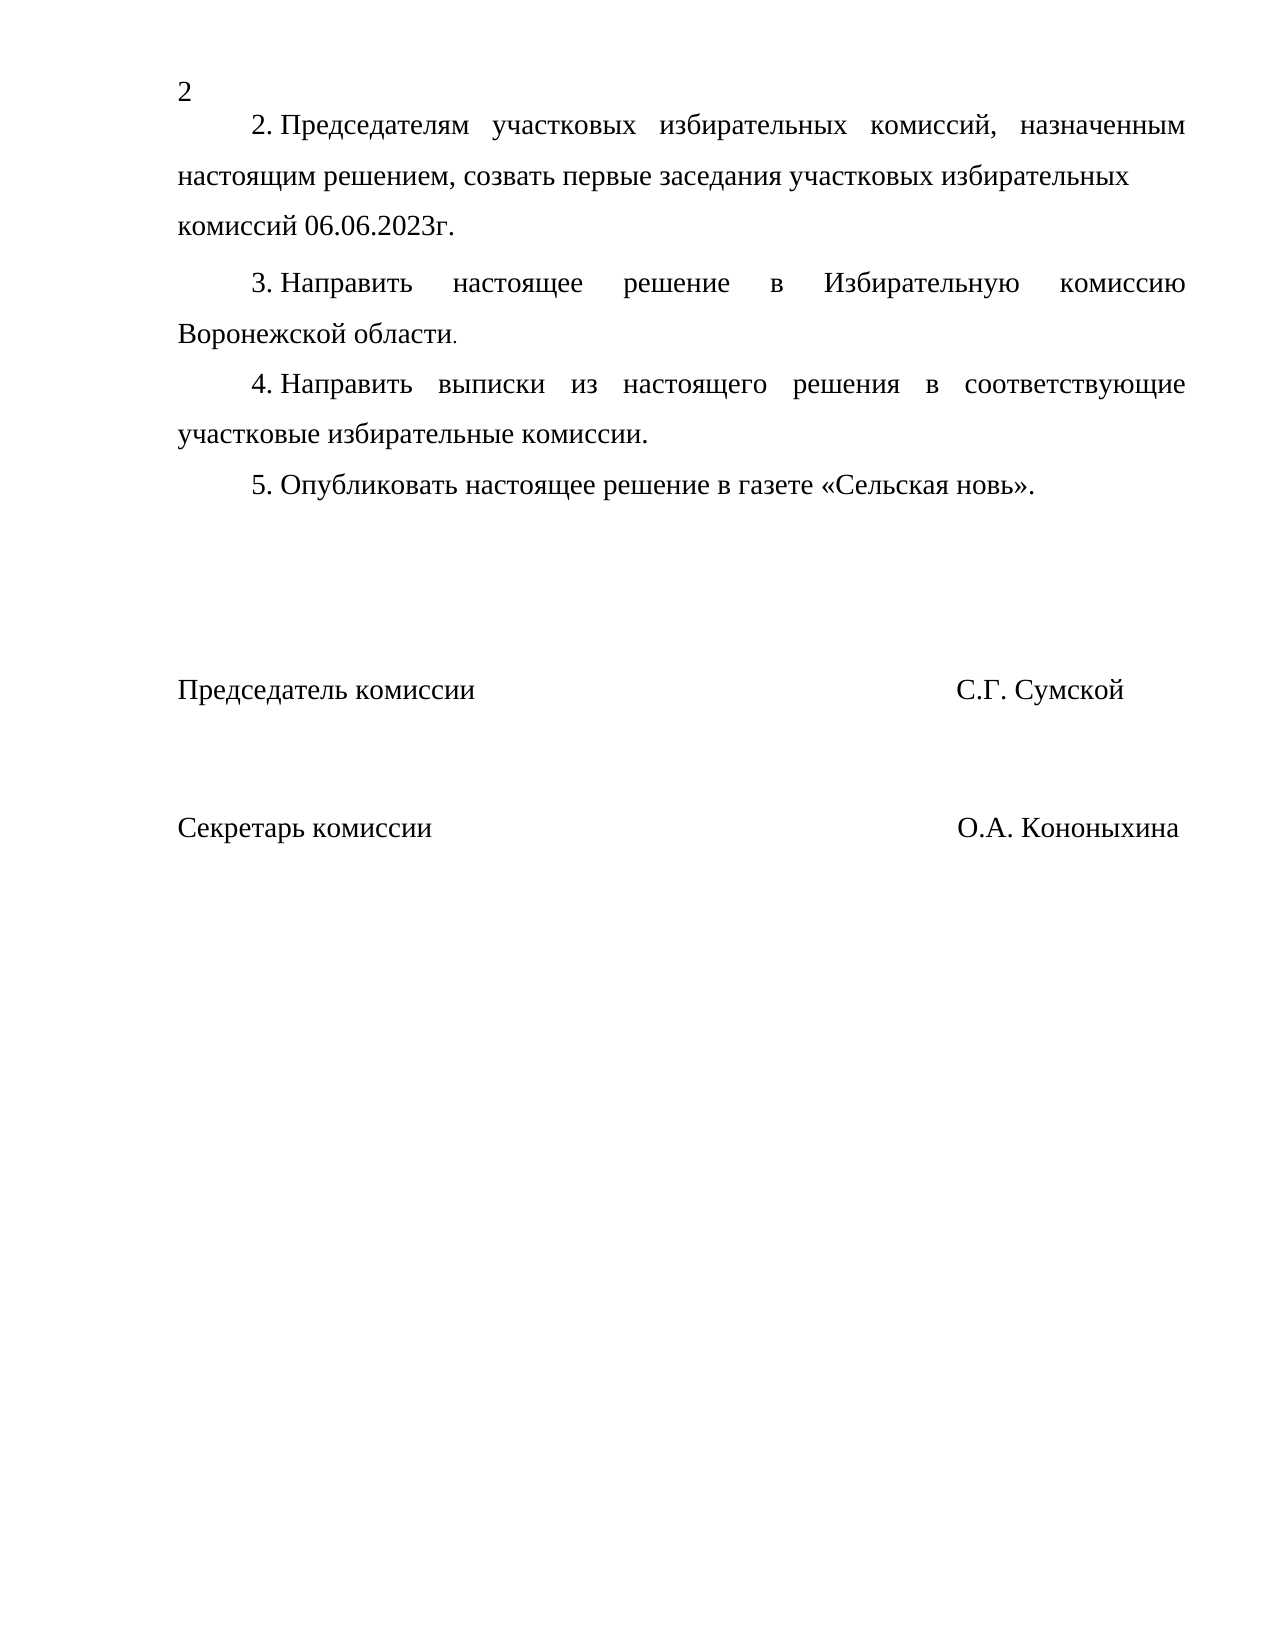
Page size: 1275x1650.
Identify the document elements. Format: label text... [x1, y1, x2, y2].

text 2. Председателям участковых избирательных комиссий, назначенным настоящим решением, созвать первые заседания участковых избирательных [177, 107, 1186, 191]
text 5. Опубликовать настоящее решение в газете «Сельская новь». [177, 467, 1186, 500]
text 4. Направить выписки из настоящего решения в соответствующие участковые избирательные комиссии. [177, 366, 1186, 450]
text комиссий 06.06.2023г. [177, 208, 1186, 242]
text Председатель комиссии С.Г. Сумской [177, 672, 1186, 706]
text 3. Направить настоящее решение в Избирательную комиссию Воронежской области. [177, 266, 1186, 349]
text Секретарь комиссии О.А. Кононыхина [177, 810, 1186, 844]
